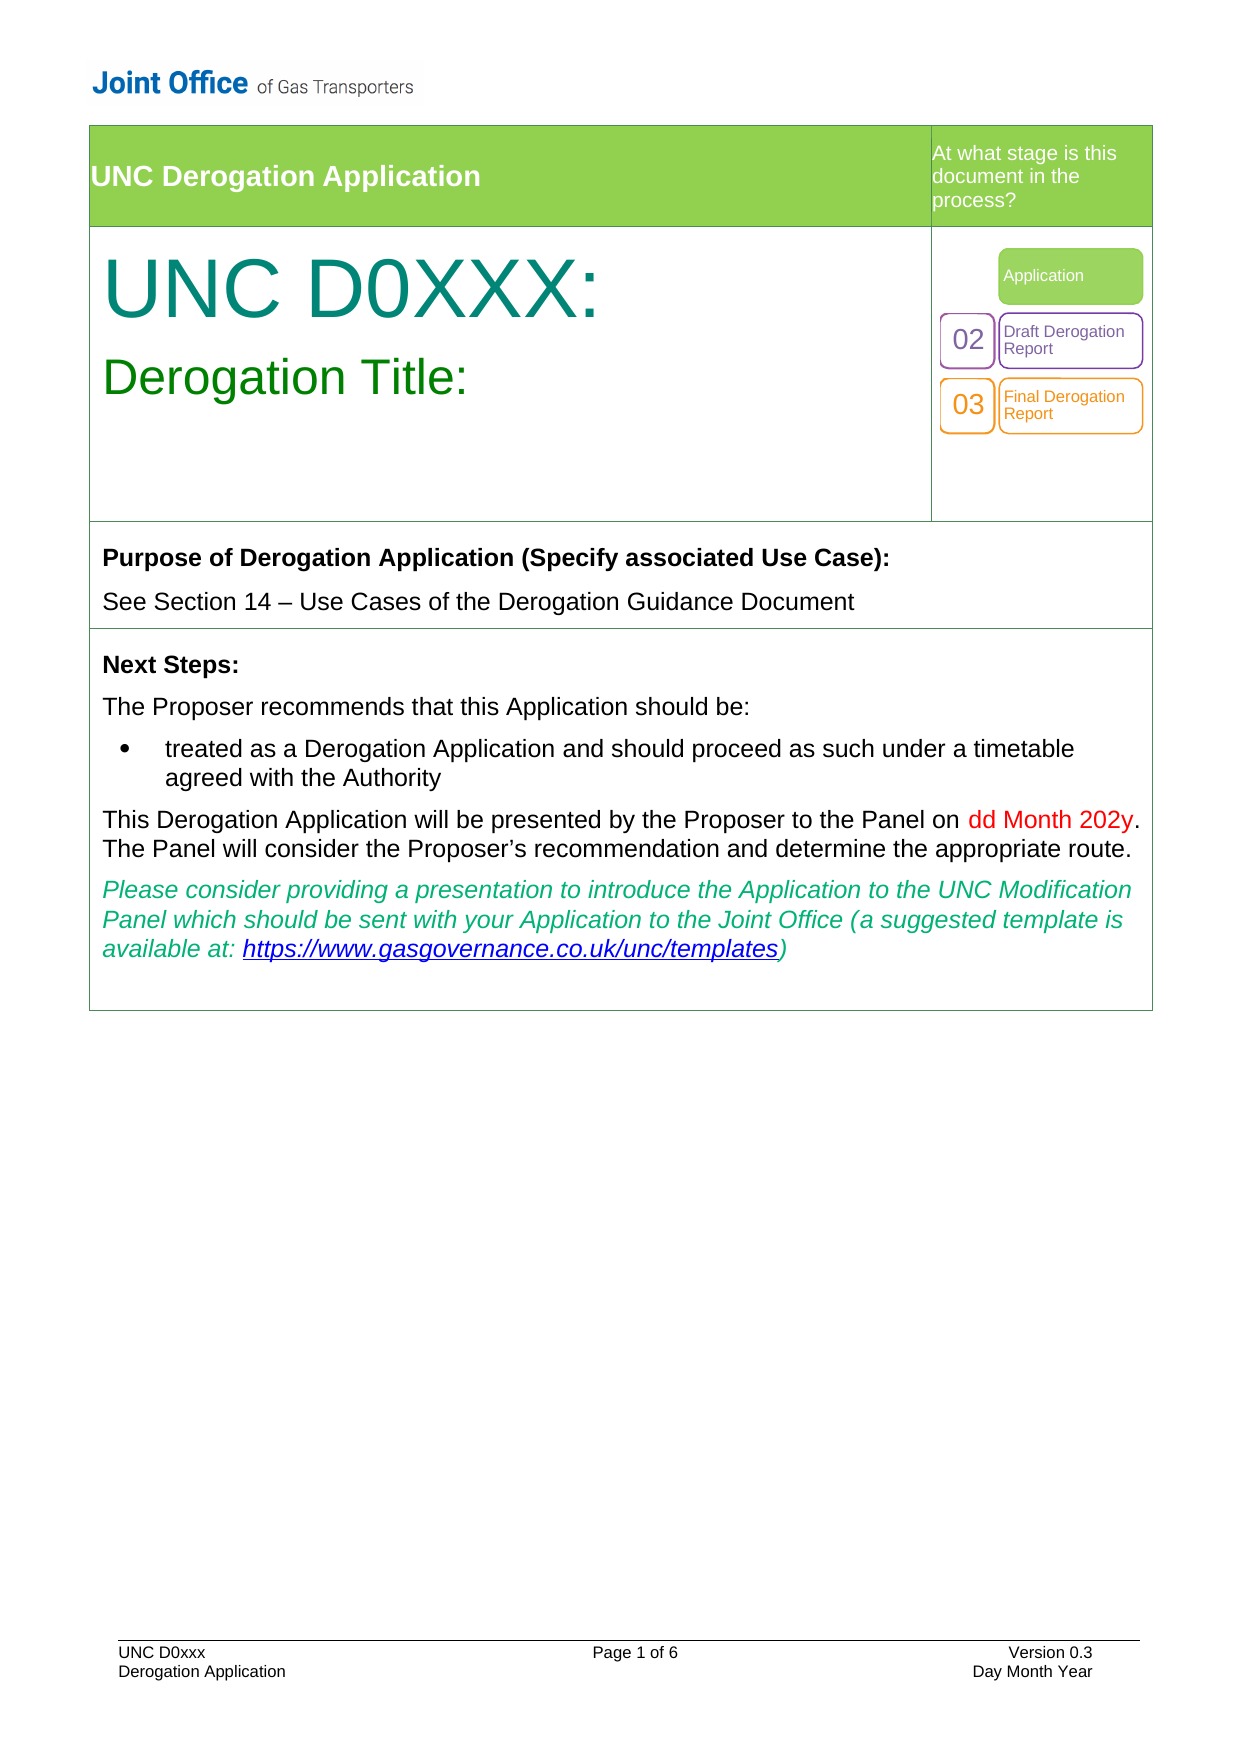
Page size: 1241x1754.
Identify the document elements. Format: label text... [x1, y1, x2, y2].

table_cell Next Steps: The Proposer recommends that this Application should be: treated as a Derogation Application and should proceed as such under a timetable agreed with the Authority This Derogation Application will be presented by the Proposer to the Panel on dd Month 202y. The Panel will consider the Proposer’s recommendation and determine the appropriate route. Please consider providing a presentation to introduce the Application to the UNC Modification Panel which should be sent with your Application to the Joint Office (a suggested template is available at: https://www.gasgovernance.co.uk/unc/templates) [90, 629, 1152, 1010]
table_cell Purpose of Derogation Application (Specify associated Use Case): See Section 14 – Use Cases of the Derogation Guidance Document [90, 522, 1152, 628]
table_cell UNC D0XXX: Derogation Title: [90, 227, 931, 521]
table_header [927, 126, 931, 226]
table_header At what stage is this document in the process? [932, 126, 1152, 226]
picture [86, 59, 424, 105]
table_cell [932, 227, 1152, 521]
